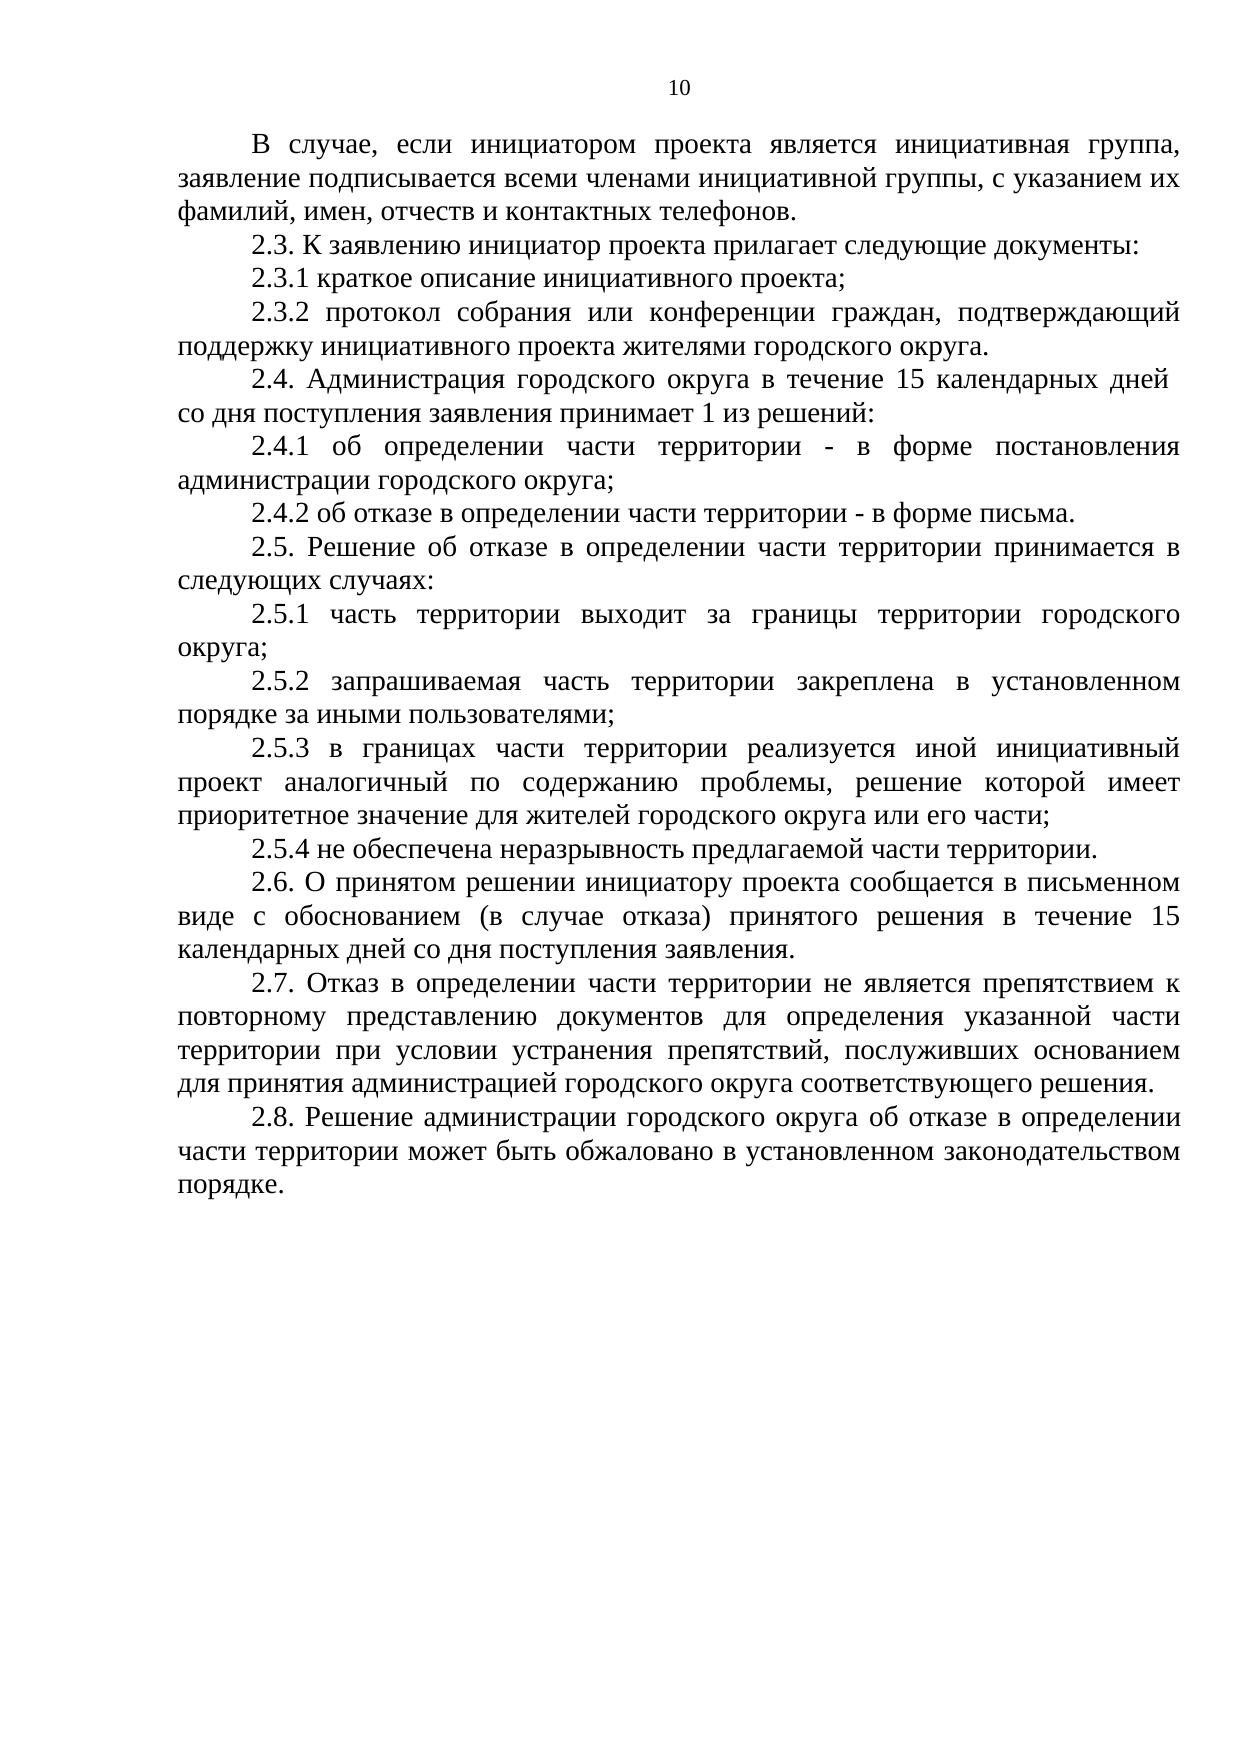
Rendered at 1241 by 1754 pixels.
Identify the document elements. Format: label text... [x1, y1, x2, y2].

text 2.4.1 об определении части территории - в форме постановления администрации городского округа; [177, 428, 1181, 495]
text 2.5.4 не обеспечена неразрывность предлагаемой части территории. [177, 831, 1181, 864]
text 2.3.2 протокол собрания или конференции граждан, подтверждающий поддержку инициативного проекта жителями городского округа. [177, 294, 1181, 361]
text 2.5.3 в границах части территории реализуется иной инициативный проект аналогичный по содержанию проблемы, решение которой имеет приоритетное значение для жителей городского округа или его части; [177, 730, 1181, 831]
text 2.7. Отказ в определении части территории не является препятствием к повторному представлению документов для определения указанной части территории при условии устранения препятствий, послуживших основанием для принятия администрацией городского округа соответствующего решения. [177, 965, 1181, 1099]
text В случае, если инициатором проекта является инициативная группа, заявление подписывается всеми членами инициативной группы, с указанием их фамилий, имен, отчеств и контактных телефонов. [177, 126, 1181, 227]
text 2.3.1 краткое описание инициативного проекта; [177, 261, 1181, 294]
text 2.8. Решение администрации городского округа об отказе в определении части территории может быть обжаловано в установленном законодательством порядке. [177, 1099, 1181, 1200]
text 2.5.1 часть территории выходит за границы территории городского округа; [177, 596, 1181, 663]
text 2.4. Администрация городского округа в течение 15 календарных дней со дня поступления заявления принимает 1 из решений: [177, 361, 1181, 428]
text 2.3. К заявлению инициатор проекта прилагает следующие документы: [177, 227, 1181, 261]
text 2.5.2 запрашиваемая часть территории закреплена в установленном порядке за иными пользователями; [177, 663, 1181, 730]
text 2.4.2 об отказе в определении части территории - в форме письма. [177, 495, 1181, 529]
text 2.6. О принятом решении инициатору проекта сообщается в письменном виде с обоснованием (в случае отказа) принятого решения в течение 15 календарных дней со дня поступления заявления. [177, 864, 1181, 965]
text 2.5. Решение об отказе в определении части территории принимается в следующих случаях: [177, 529, 1181, 596]
